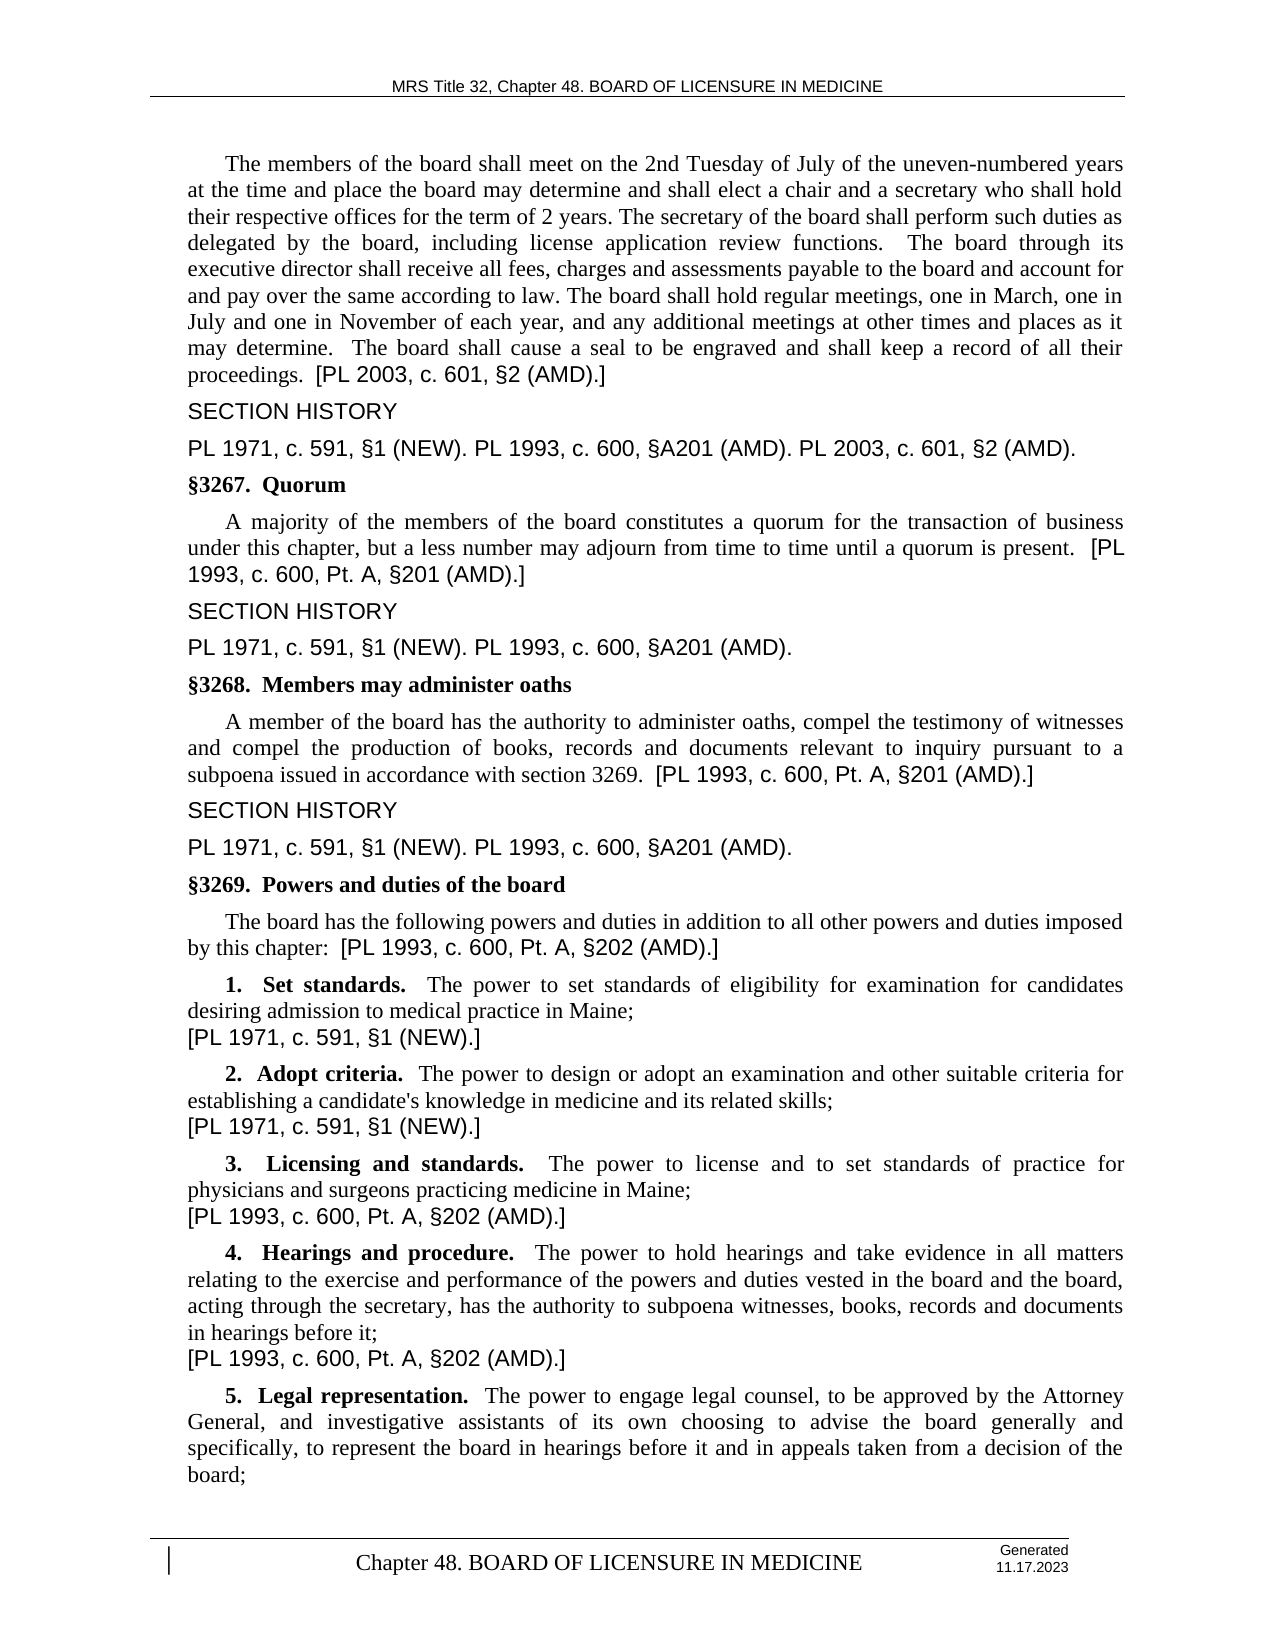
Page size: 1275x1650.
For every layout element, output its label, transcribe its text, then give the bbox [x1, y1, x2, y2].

text [PL 1993, c. 600, Pt. A, §202 (AMD).] [187, 1345, 1125, 1371]
text A majority of the members of the board constitutes a quorum for the transaction of business under this chapter, but a less number may adjourn from time to time until a quorum is present. [PL 1993, c. 600, Pt. A, §201 (AMD).] [187, 508, 1125, 587]
text SECTION HISTORY [187, 398, 1125, 424]
text 3. Licensing and standards. The power to license and to set standards of practice for physicians and surgeons practicing medicine in Maine; [187, 1150, 1125, 1203]
text §3267. Quorum [187, 471, 1125, 498]
text SECTION HISTORY [187, 797, 1125, 824]
text [PL 1971, c. 591, §1 (NEW).] [187, 1113, 1125, 1139]
text 4. Hearings and procedure. The power to hold hearings and take evidence in all matters relating to the exercise and performance of the powers and duties vested in the board and the board, acting through the secretary, has the authority to subpoena witnesses, books, records and documents in hearings before it; [187, 1239, 1125, 1345]
text §3269. Powers and duties of the board [187, 871, 1125, 897]
text PL 1971, c. 591, §1 (NEW). PL 1993, c. 600, §A201 (AMD). PL 2003, c. 601, §2 (AMD). [187, 434, 1125, 461]
text The members of the board shall meet on the 2nd Tuesday of July of the uneven-numbered years at the time and place the board may determine and shall elect a chair and a secretary who shall hold their respective offices for the term of 2 years. The secretary of the board shall perform such duties as delegated by the board, including license application review functions. The board through its executive director shall receive all fees, charges and assessments payable to the board and account for and pay over the same according to law. The board shall hold regular meetings, one in March, one in July and one in November of each year, and any additional meetings at other times and places as it may determine. The board shall cause a seal to be engraved and shall keep a record of all their proceedings. [PL 2003, c. 601, §2 (AMD).] [187, 150, 1125, 387]
text §3268. Members may administer oaths [187, 671, 1125, 697]
text [PL 1971, c. 591, §1 (NEW).] [187, 1024, 1125, 1050]
text 5. Legal representation. The power to engage legal counsel, to be approved by the Attorney General, and investigative assistants of its own choosing to advise the board generally and specifically, to represent the board in hearings before it and in appeals taken from a decision of the board; [187, 1382, 1125, 1487]
text 1. Set standards. The power to set standards of eligibility for examination for candidates desiring admission to medical practice in Maine; [187, 971, 1125, 1024]
text PL 1971, c. 591, §1 (NEW). PL 1993, c. 600, §A201 (AMD). [187, 634, 1125, 661]
text The board has the following powers and duties in addition to all other powers and duties imposed by this chapter: [PL 1993, c. 600, Pt. A, §202 (AMD).] [187, 908, 1125, 961]
text 2. Adopt criteria. The power to design or adopt an examination and other suitable criteria for establishing a candidate's knowledge in medicine and its related skills; [187, 1061, 1125, 1113]
text SECTION HISTORY [187, 598, 1125, 624]
text PL 1971, c. 591, §1 (NEW). PL 1993, c. 600, §A201 (AMD). [187, 834, 1125, 861]
text [PL 1993, c. 600, Pt. A, §202 (AMD).] [187, 1203, 1125, 1229]
text A member of the board has the authority to administer oaths, compel the testimony of witnesses and compel the production of books, records and documents relevant to inquiry pursuant to a subpoena issued in accordance with section 3269. [PL 1993, c. 600, Pt. A, §201 (AMD).] [187, 708, 1125, 787]
